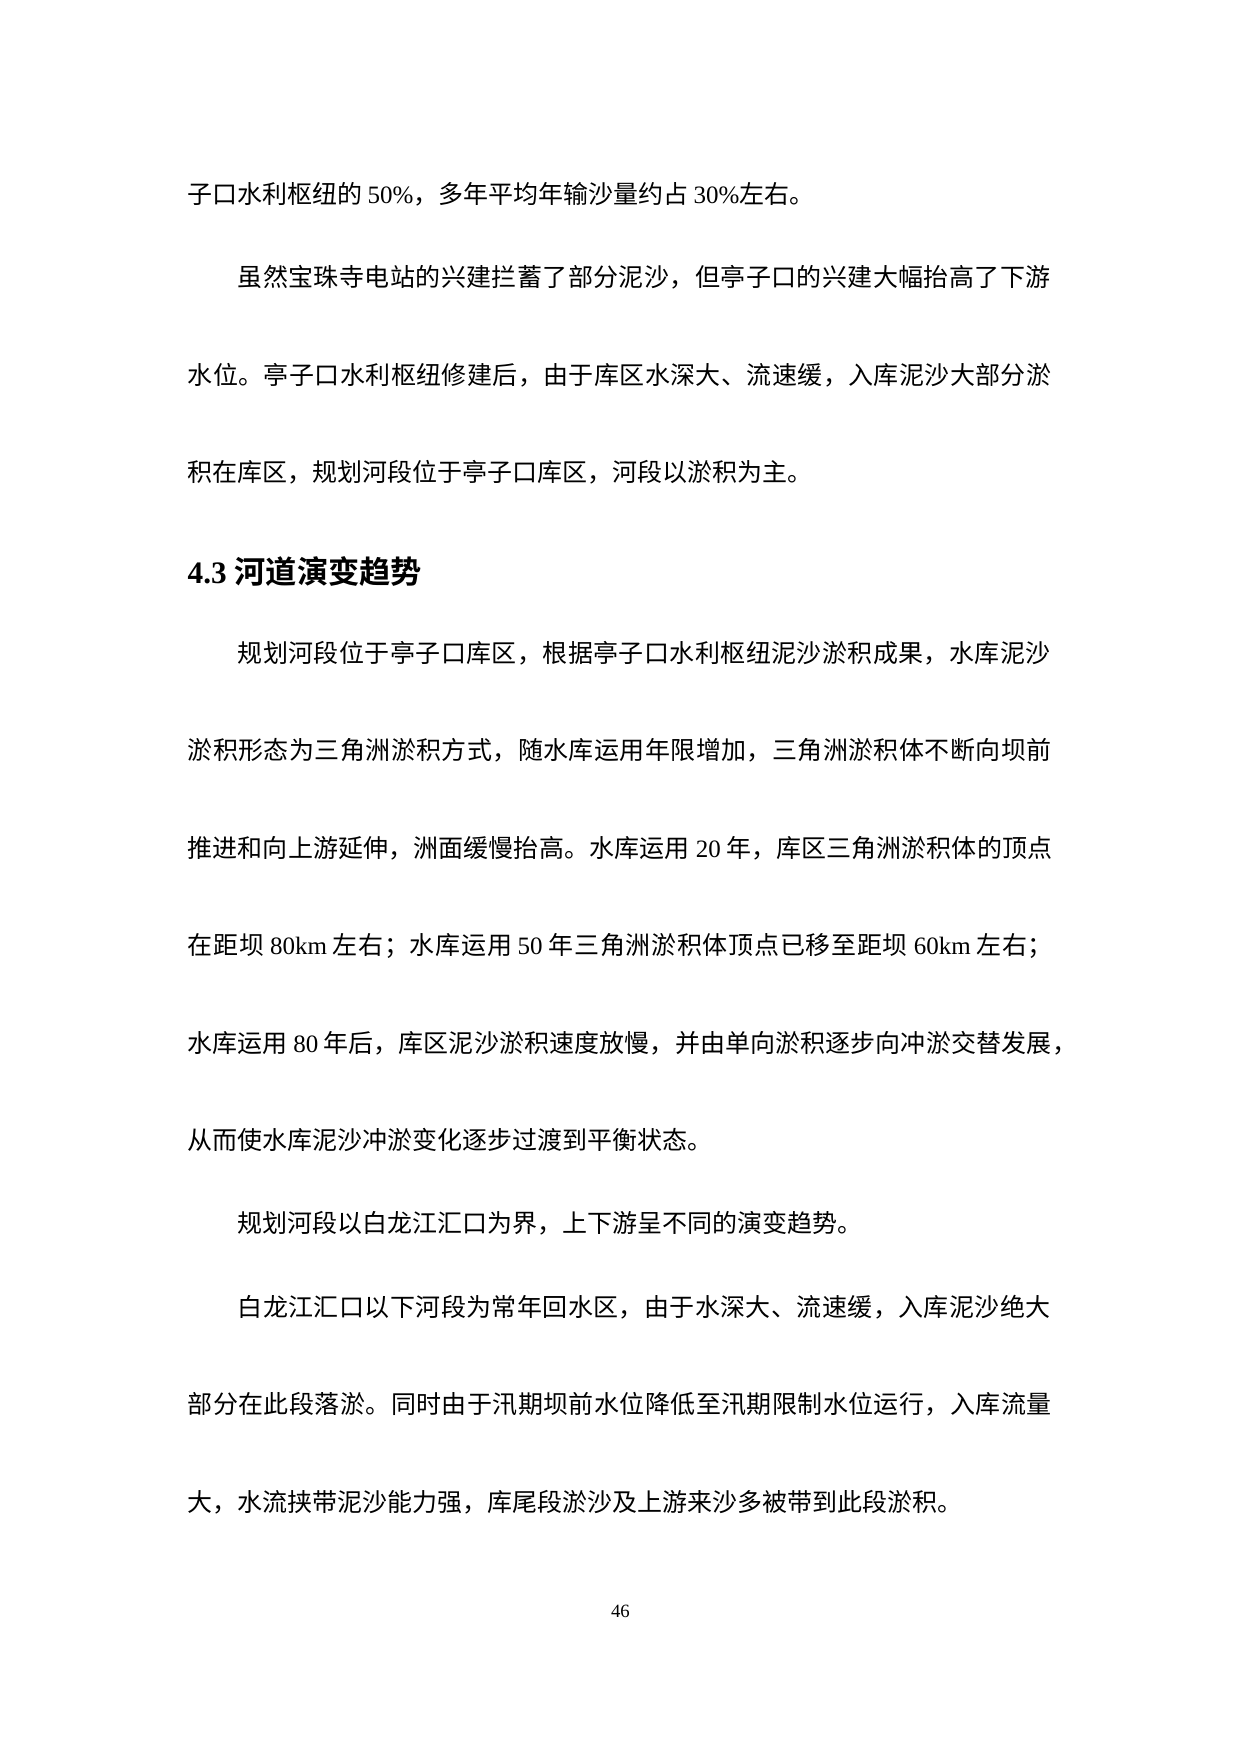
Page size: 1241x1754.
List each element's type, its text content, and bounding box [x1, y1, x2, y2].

text 4.3 河道演变趋势 [187, 538, 1053, 603]
text 虽然宝珠寺电站的兴建拦蓄了部分泥沙，但亭子口的兴建大幅抬高了下游水位。亭子口水利枢纽修建后，由于库区水深大、流速缓，入库泥沙大部分淤积在库区，规划河段位于亭子口库区，河段以淤积为主。 [187, 243, 1053, 503]
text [187, 160, 1053, 225]
text 规划河段位于亭子口库区，根据亭子口水利枢纽泥沙淤积成果，水库泥沙淤积形态为三角洲淤积方式，随水库运用年限增加，三角洲淤积体不断向坝前推进和向上游延伸，洲面缓慢抬高。水库运用20年，库区三角洲淤积体的顶点在距坝80km左右；水库运用50年三角洲淤积体顶点已移至距坝60km左右；水库运用80年后，库区泥沙淤积速度放慢，并由单向淤积逐步向冲淤交替发展，从而使水库泥沙冲淤变化逐步过渡到平衡状态。 [187, 619, 1053, 1171]
text 规划河段以白龙江汇口为界，上下游呈不同的演变趋势。 [187, 1189, 1053, 1254]
text 白龙江汇口以下河段为常年回水区，由于水深大、流速缓，入库泥沙绝大部分在此段落淤。同时由于汛期坝前水位降低至汛期限制水位运行，入库流量大，水流挟带泥沙能力强，库尾段淤沙及上游来沙多被带到此段淤积。 [187, 1273, 1053, 1533]
